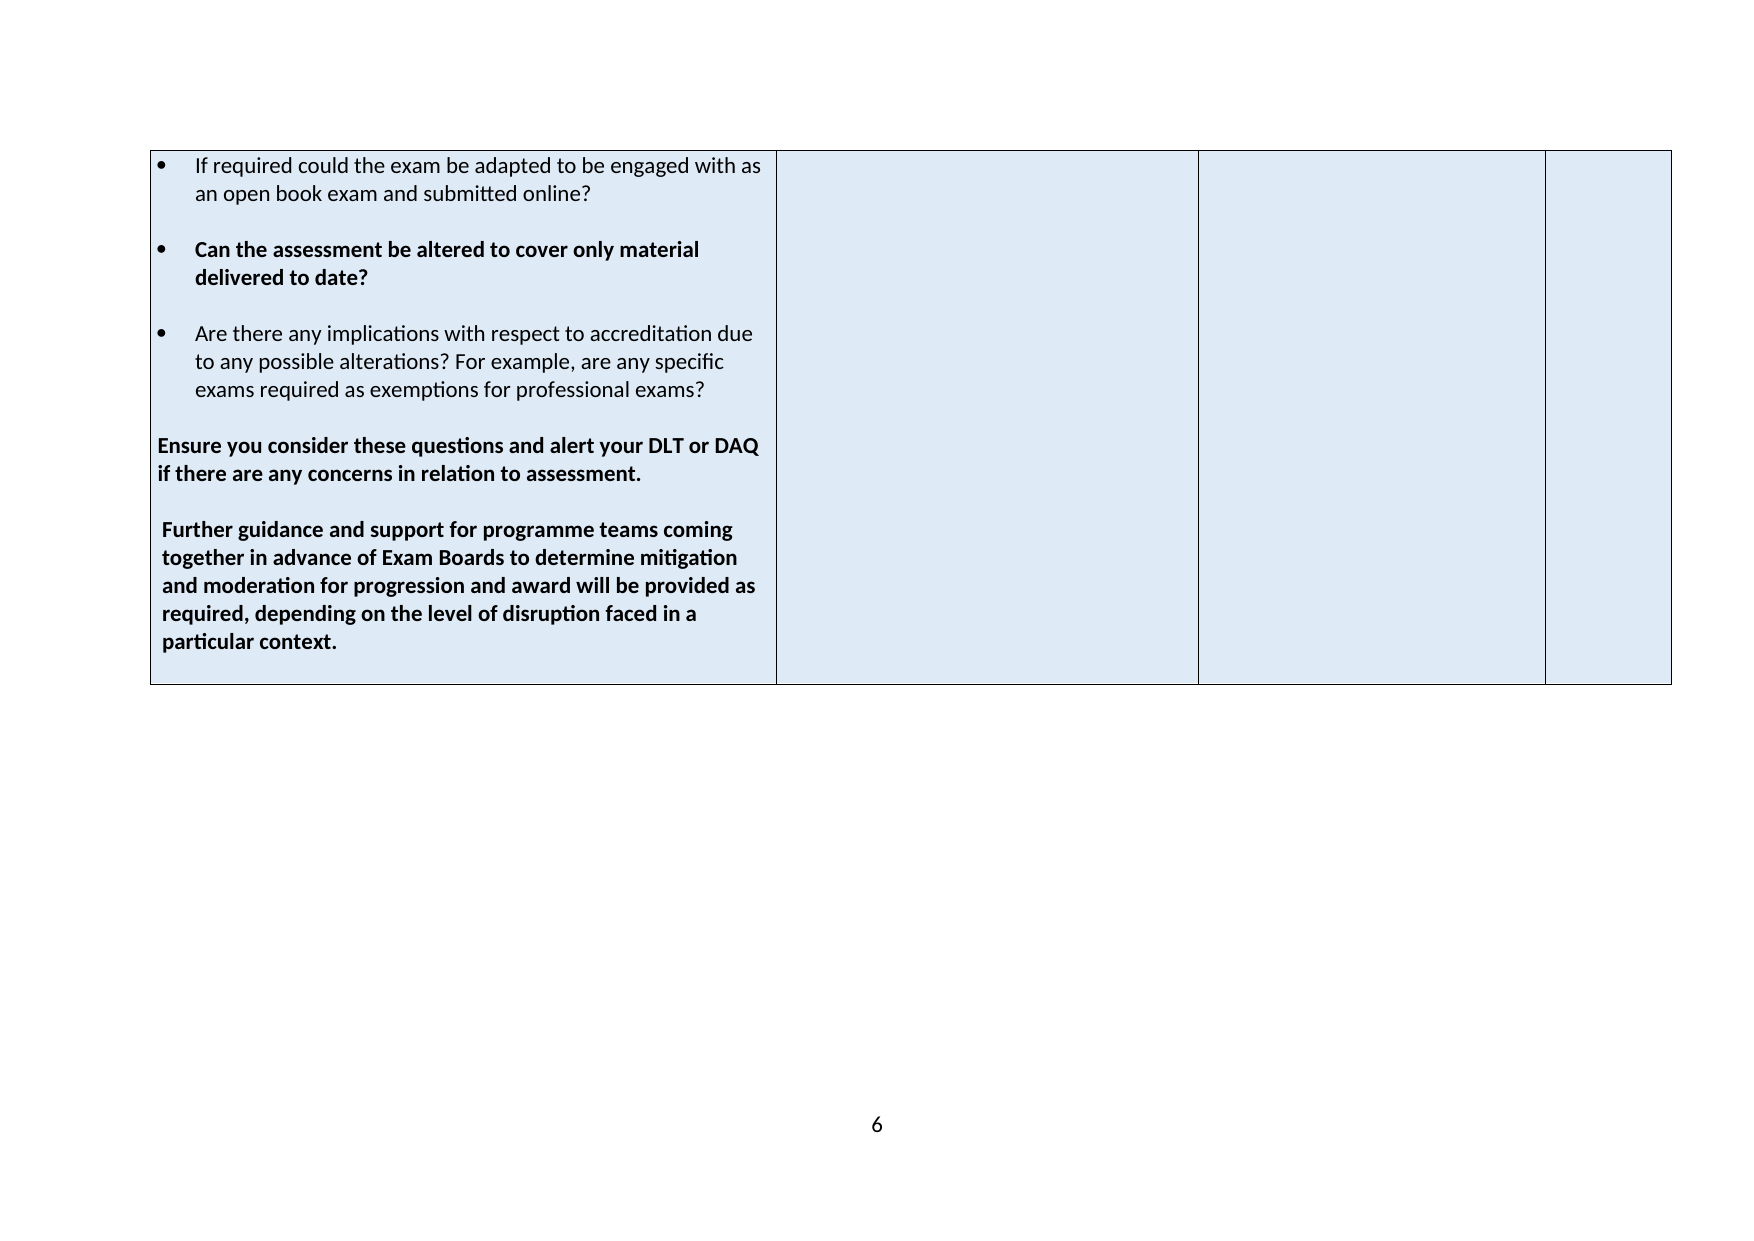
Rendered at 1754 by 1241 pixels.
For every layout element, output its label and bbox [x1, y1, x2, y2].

table_cell [1199, 151, 1545, 683]
table_cell [1546, 151, 1671, 683]
table_cell [777, 151, 1198, 683]
table_cell [151, 151, 776, 683]
